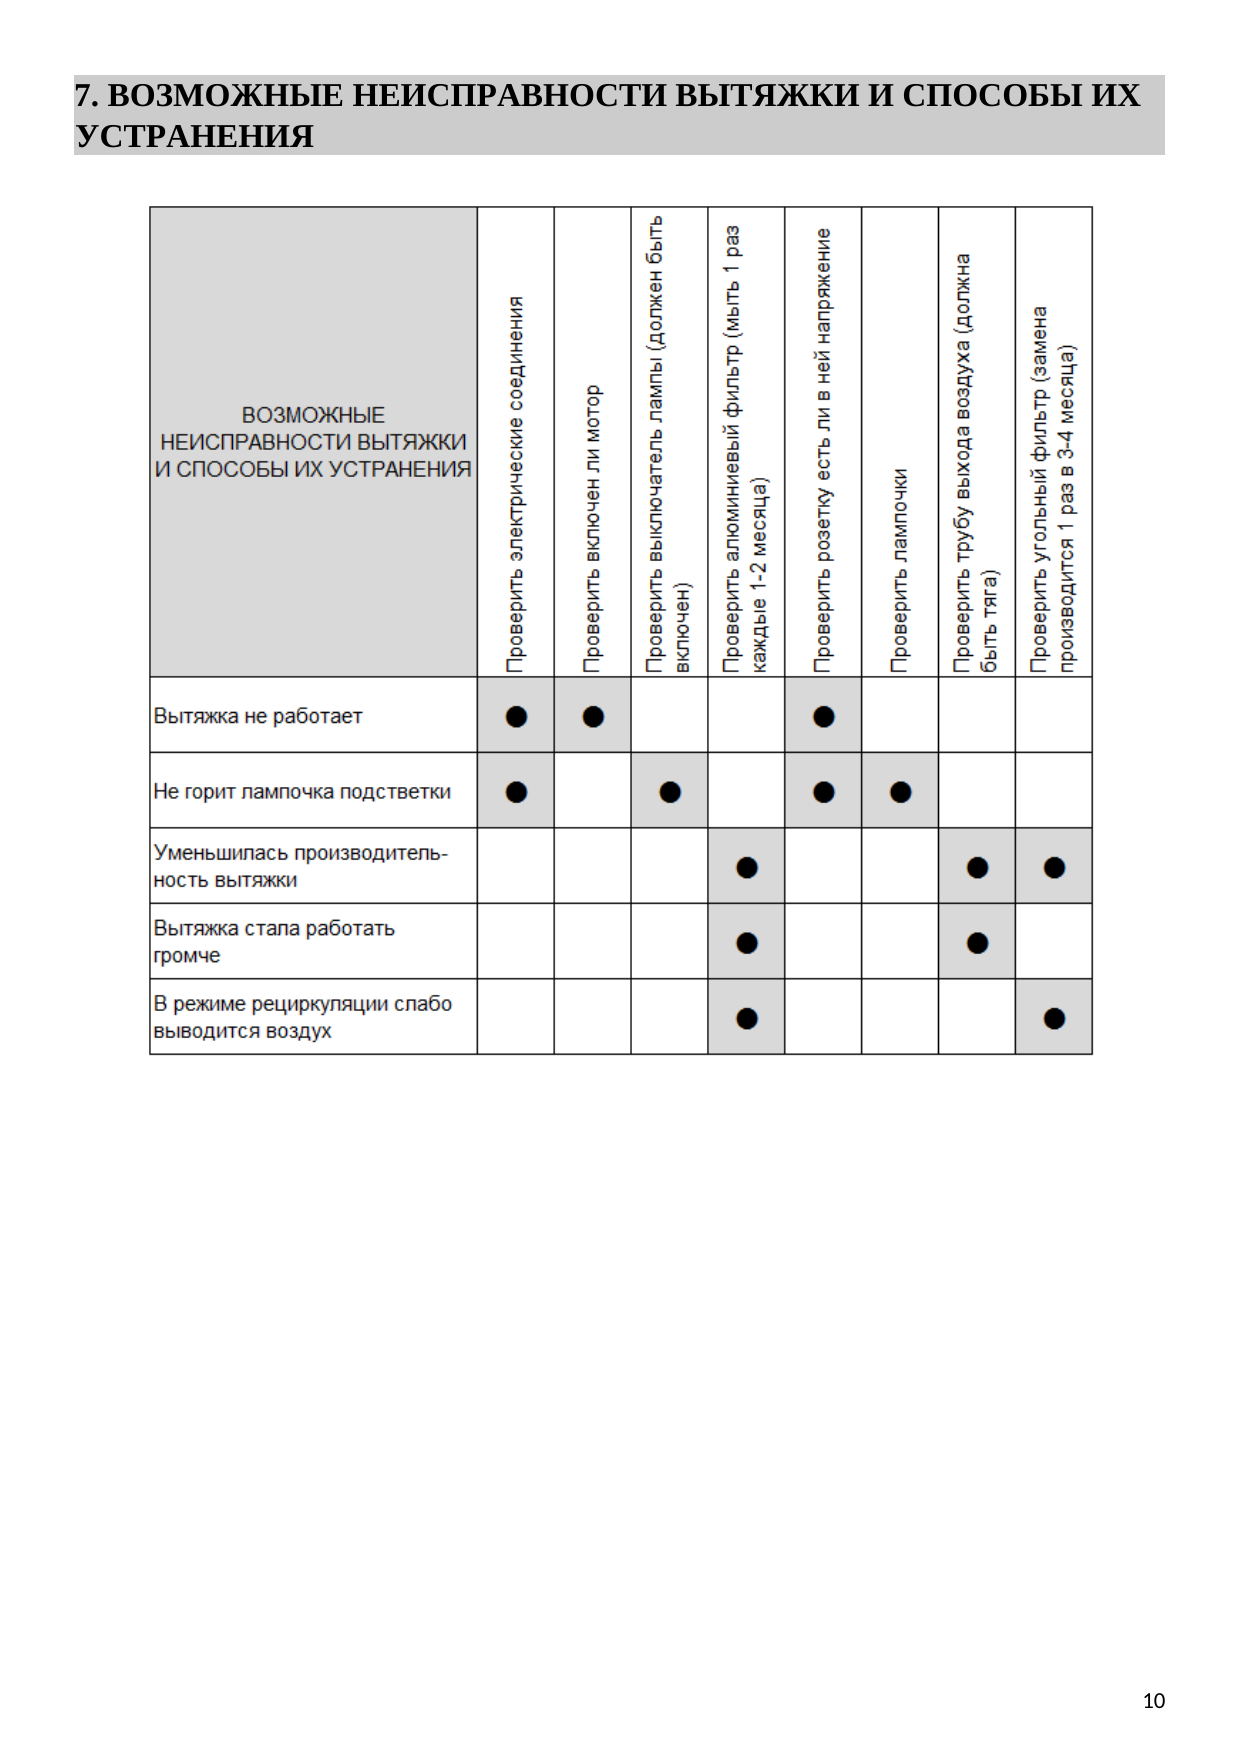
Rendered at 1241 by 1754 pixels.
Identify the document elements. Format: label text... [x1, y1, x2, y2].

picture [148, 205, 1096, 1058]
subtitle 7. ВОЗМОЖНЫЕ НЕИСПРАВНОСТИ ВЫТЯЖКИ И СПОСОБЫ ИХ УСТРАНЕНИЯ [74, 75, 1165, 155]
